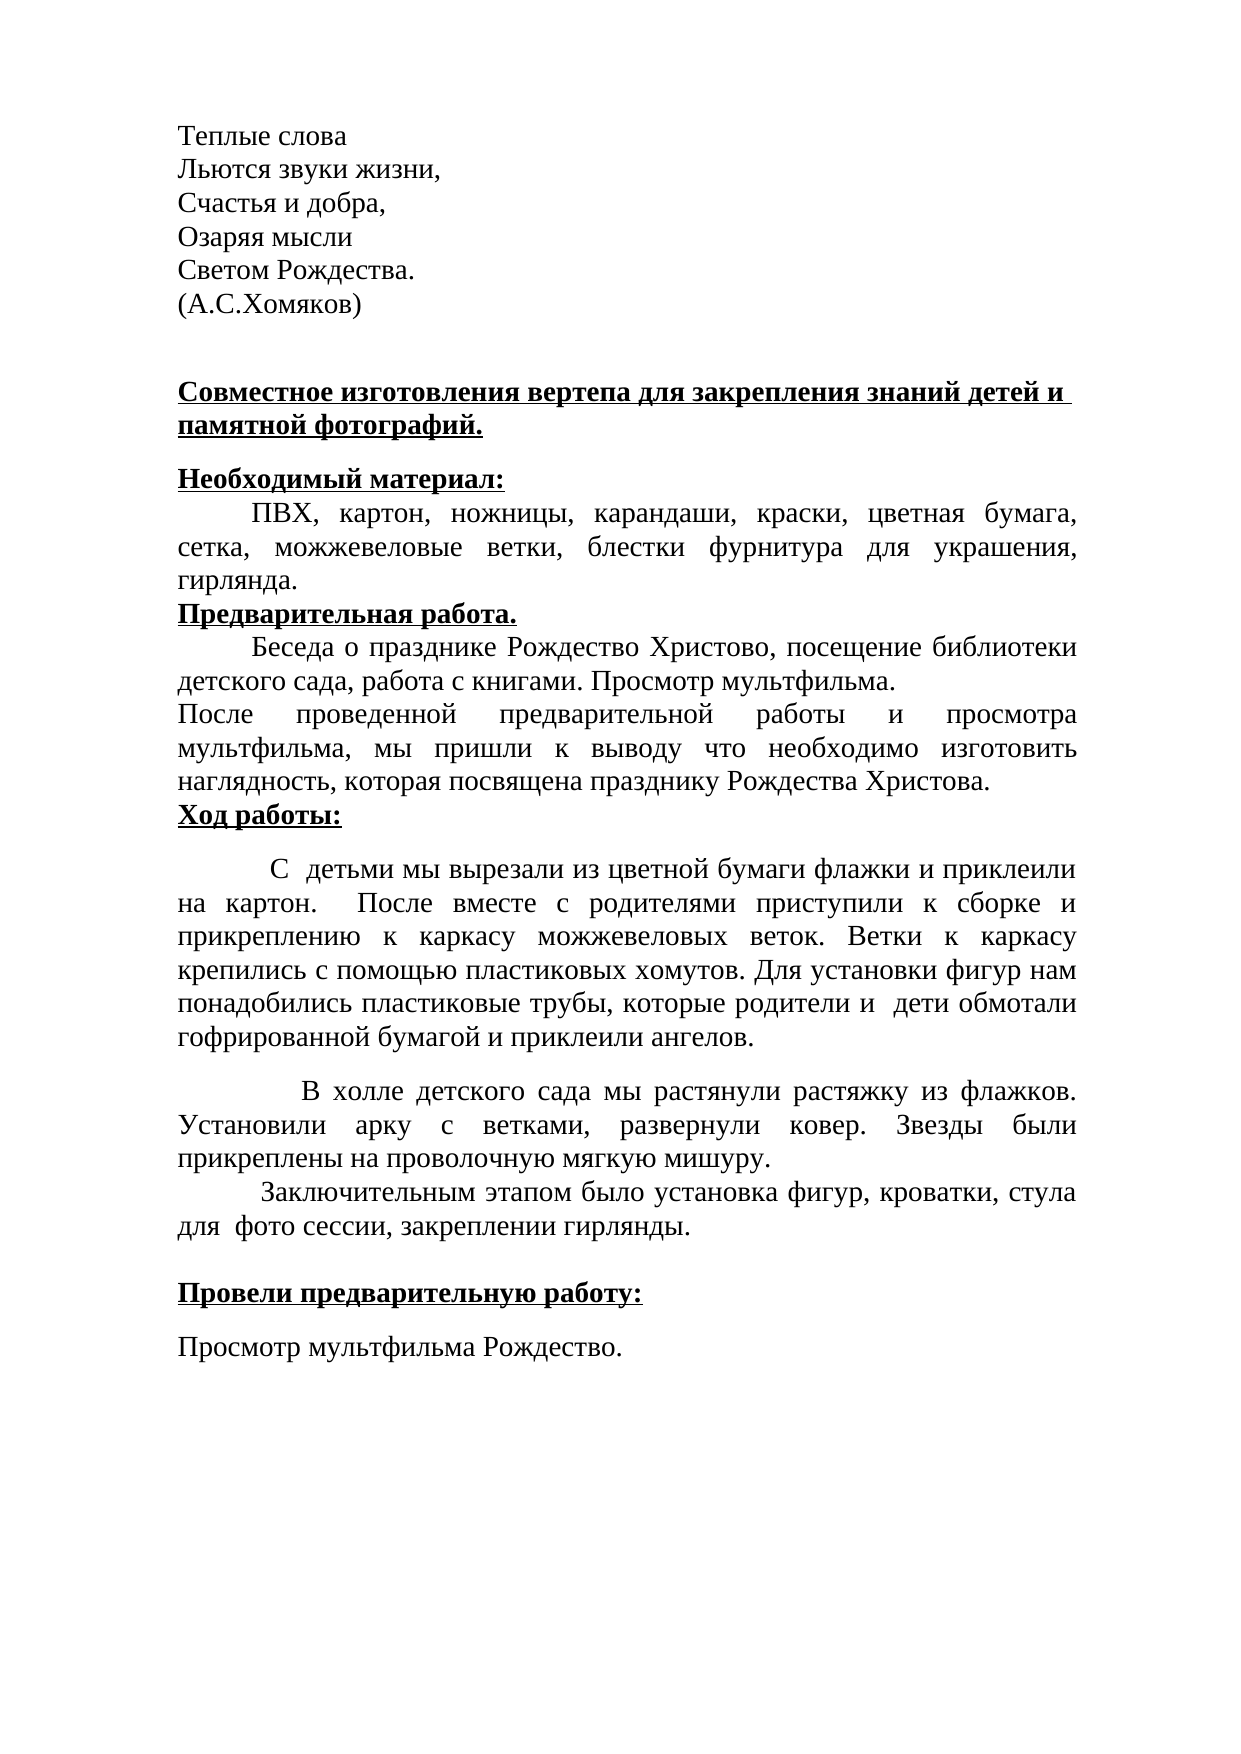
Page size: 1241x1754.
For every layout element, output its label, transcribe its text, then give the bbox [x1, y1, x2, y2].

text Заключительным этапом было установка фигур, кроватки, стула для фото сессии, закреплении гирлянды. [177, 1174, 1078, 1241]
text (А.С.Хомяков) [177, 286, 1078, 319]
text С детьми мы вырезали из цветной бумаги флажки и приклеили на картон. После вместе с родителями приступили к сборке и прикреплению к каркасу можжевеловых веток. Ветки к каркасу крепились с помощью пластиковых хомутов. Для установки фигур нам понадобились пластиковые трубы, которые родители и дети обмотали гофрированной бумагой и приклеили ангелов. [177, 851, 1078, 1053]
text В холле детского сада мы растянули растяжку из флажков. Установили арку с ветками, развернули ковер. Звезды были прикреплены на проволочную мягкую мишуру. [177, 1073, 1078, 1174]
text Счастья и добра, [177, 185, 1078, 219]
text ПВХ, картон, ножницы, карандаши, краски, цветная бумага, сетка, можжевеловые ветки, блестки фурнитура для украшения, гирлянда. [177, 495, 1078, 596]
text Провели предварительную работу: [177, 1275, 1078, 1308]
text Предварительная работа. [177, 596, 1078, 629]
text Необходимый материал: [177, 462, 1078, 495]
text Ход работы: [177, 797, 1078, 831]
text Просмотр мультфильма Рождество. [177, 1329, 1078, 1363]
text Озаряя мысли [177, 219, 1078, 252]
text Беседа о празднике Рождество Христово, посещение библиотеки детского сада, работа с книгами. Просмотр мультфильма. [177, 629, 1078, 696]
text Льются звуки жизни, [177, 152, 1078, 185]
text Светом Рождества. [177, 252, 1078, 286]
text Совместное изготовления вертепа для закрепления знаний детей и памятной фотографий. [177, 374, 1078, 441]
text После проведенной предварительной работы и просмотра мультфильма, мы пришли к выводу что необходимо изготовить наглядность, которая посвящена празднику Рождества Христова. [177, 696, 1078, 797]
text Теплые слова [177, 118, 1078, 152]
